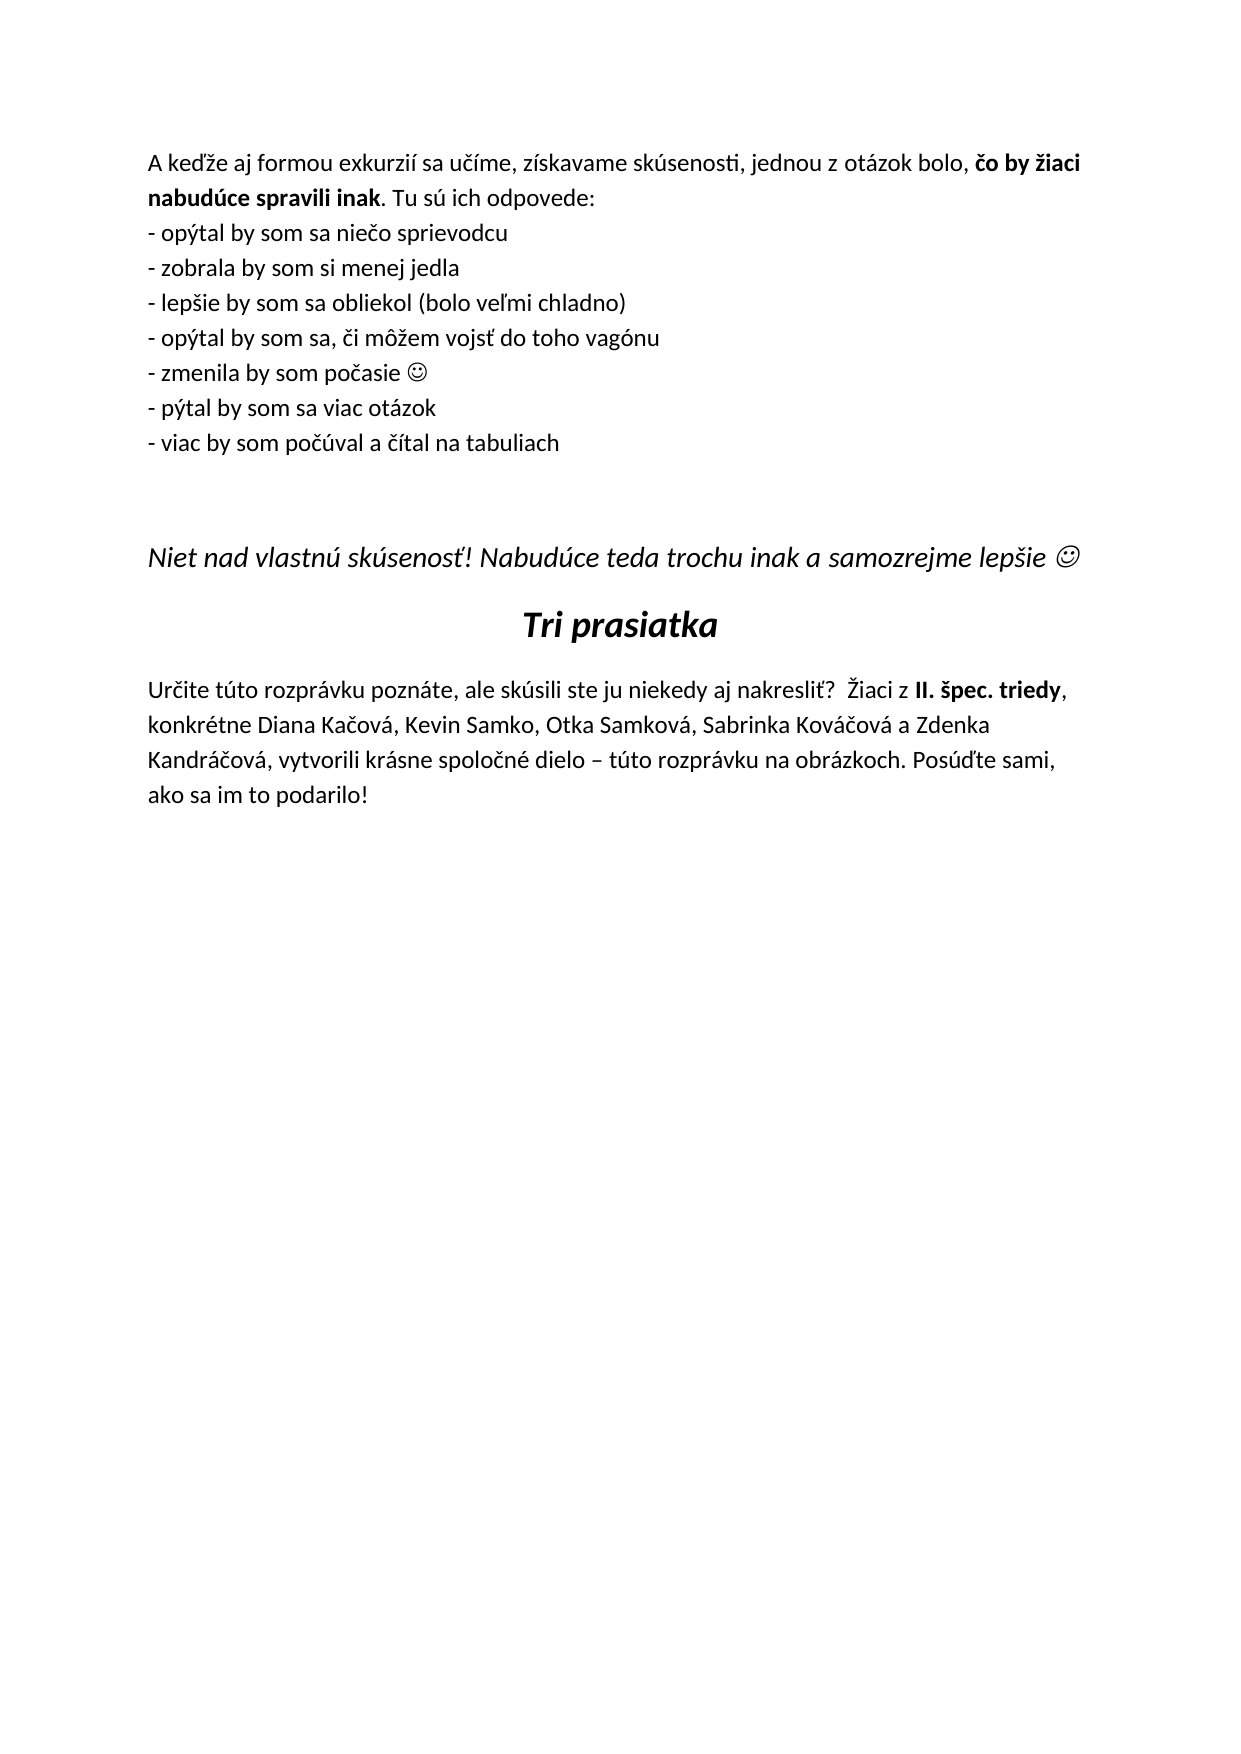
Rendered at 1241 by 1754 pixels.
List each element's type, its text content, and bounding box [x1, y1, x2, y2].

text Niet nad vlastnú skúsenosť! Nabudúce teda trochu inak a samozrejme lepšie [148, 539, 1093, 575]
text Tri prasiatka [148, 601, 1093, 647]
text Určite túto rozprávku poznáte, ale skúsili ste ju niekedy aj nakresliť? Žiaci z II. špec. triedy, konkrétne Diana Kačová, Kevin Samko, Otka Samková, Sabrinka Kováčová a Zdenka Kandráčová, vytvorili krásne spoločné dielo – túto rozprávku na obrázkoch. Posúďte sami, ako sa im to podarilo! [148, 674, 1093, 810]
text A keďže aj formou exkurzií sa učíme, získavame skúsenosti, jednou z otázok bolo, čo by žiaci nabudúce spravili inak. Tu sú ich odpovede: - opýtal by som sa niečo sprievodcu - zobrala by som si menej jedla - lepšie by som sa obliekol (bolo veľmi chladno) - opýtal by som sa, či môžem vojsť do toho vagónu - zmenila by som počasie - pýtal by som sa viac otázok - viac by som počúval a čítal na tabuliach [148, 148, 1093, 458]
